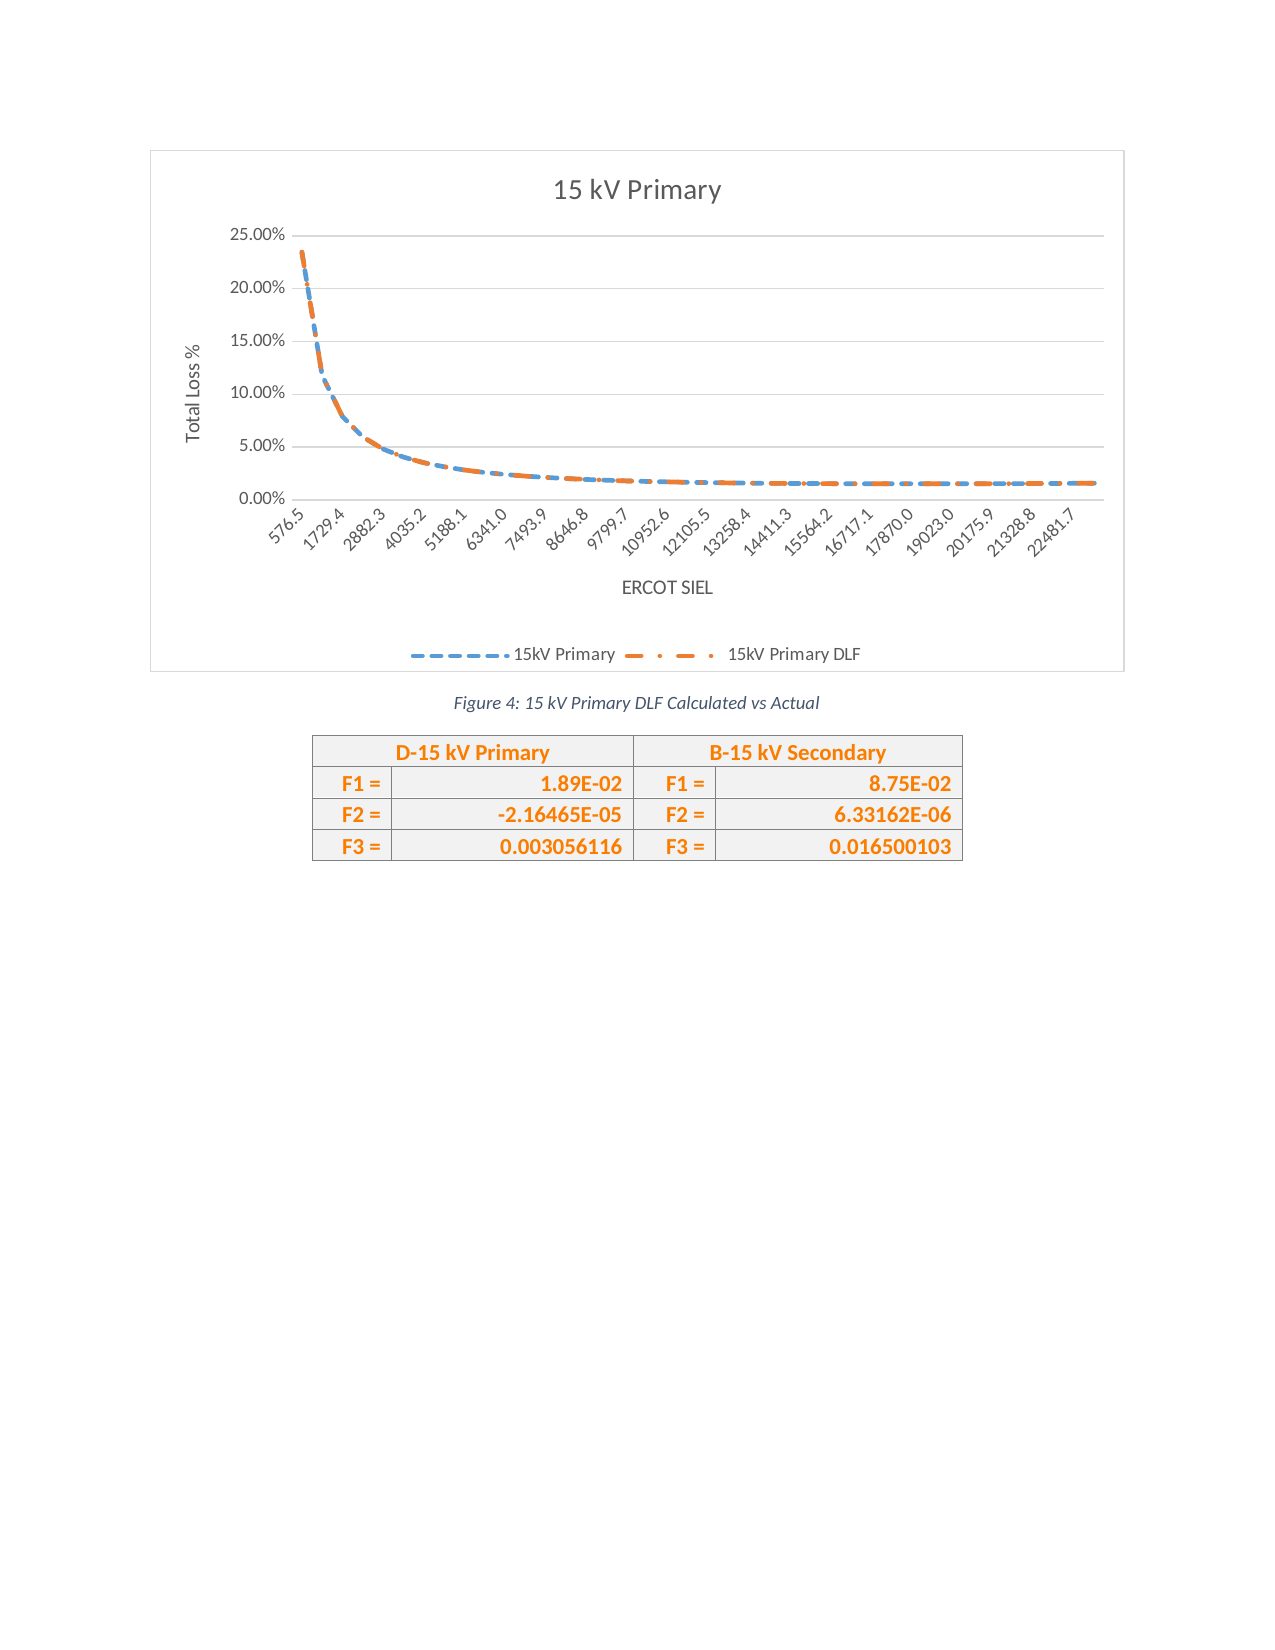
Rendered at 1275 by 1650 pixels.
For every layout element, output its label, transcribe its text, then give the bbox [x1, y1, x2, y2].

table_cell 0.016500103 [716, 830, 962, 860]
table_cell 1.89E-02 [392, 767, 633, 797]
table_cell F2 = [634, 799, 715, 829]
table_cell 8.75E-02 [716, 767, 962, 797]
table_cell 0.003056116 [392, 830, 633, 860]
table_cell F2 = [313, 799, 391, 829]
table_cell -2.16465E-05 [392, 799, 633, 829]
table_cell F1 = [313, 767, 391, 797]
table_cell F3 = [313, 830, 391, 860]
table_cell F1 = [634, 767, 715, 797]
table_cell 6.33162E-06 [716, 799, 962, 829]
table_header D-15 kV Primary [313, 736, 633, 766]
table_cell F3 = [634, 830, 715, 860]
table_header B-15 kV Secondary [634, 736, 962, 766]
